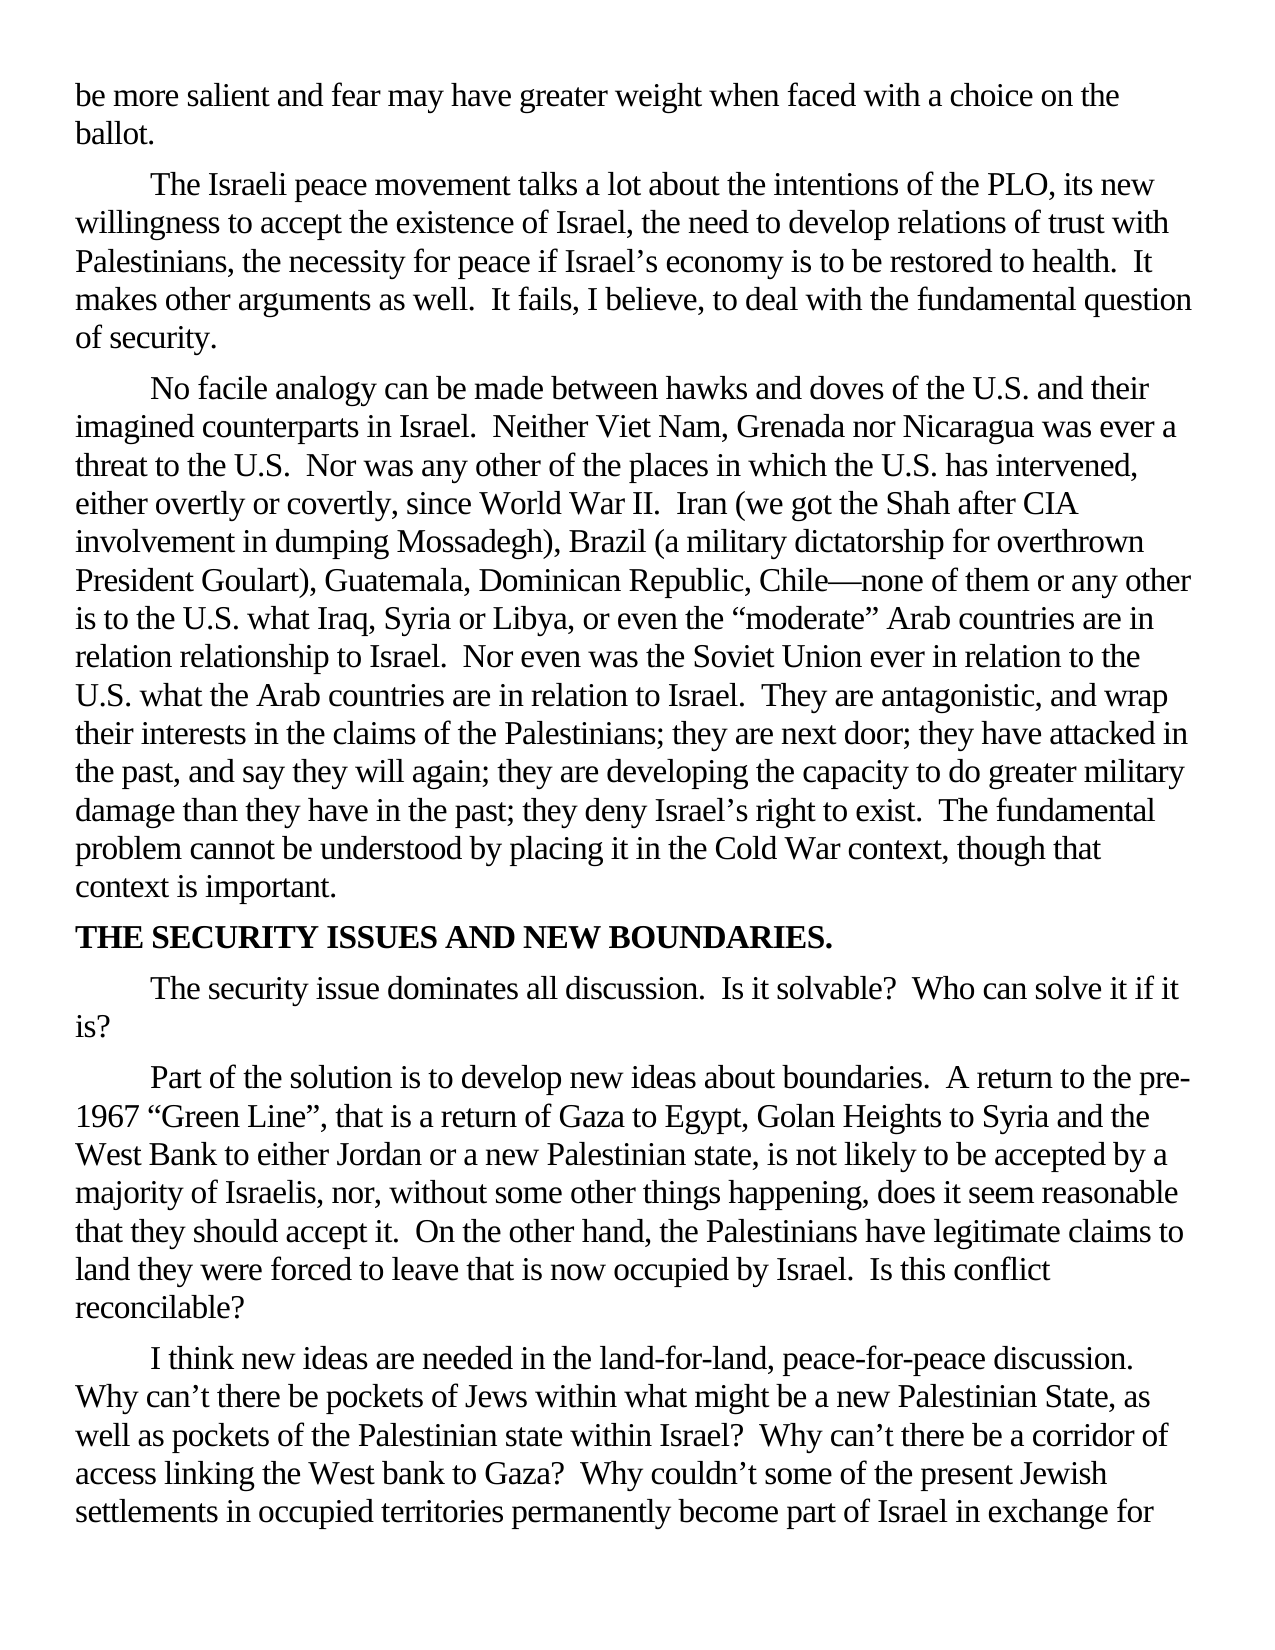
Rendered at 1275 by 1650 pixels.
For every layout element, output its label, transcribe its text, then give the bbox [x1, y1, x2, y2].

text The Israeli peace movement talks a lot about the intentions of the PLO, its new willingness to accept the existence of Israel, the need to develop relations of trust with Palestinians, the necessity for peace if Israel’s economy is to be restored to health. It makes other arguments as well. It fails, I believe, to deal with the fundamental question of security. [75, 164, 1200, 356]
text THE SECURITY ISSUES AND NEW BOUNDARIES. [75, 917, 1200, 956]
text No facile analogy can be made between hawks and doves of the U.S. and their imagined counterparts in Israel. Neither Viet Nam, Grenada nor Nicaragua was ever a threat to the U.S. Nor was any other of the places in which the U.S. has intervened, either overtly or covertly, since World War II. Iran (we got the Shah after CIA involvement in dumping Mossadegh), Brazil (a military dictatorship for overthrown President Goulart), Guatemala, Dominican Republic, Chile—none of them or any other is to the U.S. what Iraq, Syria or Libya, or even the “moderate” Arab countries are in relation relationship to Israel. Nor even was the Soviet Union ever in relation to the U.S. what the Arab countries are in relation to Israel. They are antagonistic, and wrap their interests in the claims of the Palestinians; they are next door; they have attacked in the past, and say they will again; they are developing the capacity to do greater military damage than they have in the past; they deny Israel’s right to exist. The fundamental problem cannot be understood by placing it in the Cold War context, though that context is important. [75, 368, 1200, 905]
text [75, 1338, 1200, 1530]
text Part of the solution is to develop new ideas about boundaries. A return to the pre-1967 “Green Line”, that is a return of Gaza to Egypt, Golan Heights to Syria and the West Bank to either Jordan or a new Palestinian state, is not likely to be accepted by a majority of Israelis, nor, without some other things happening, does it seem reasonable that they should accept it. On the other hand, the Palestinians have legitimate claims to land they were forced to leave that is now occupied by Israel. Is this conflict reconcilable? [75, 1057, 1200, 1326]
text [75, 75, 1200, 152]
text The security issue dominates all discussion. Is it solvable? Who can solve it if it is? [75, 968, 1200, 1045]
